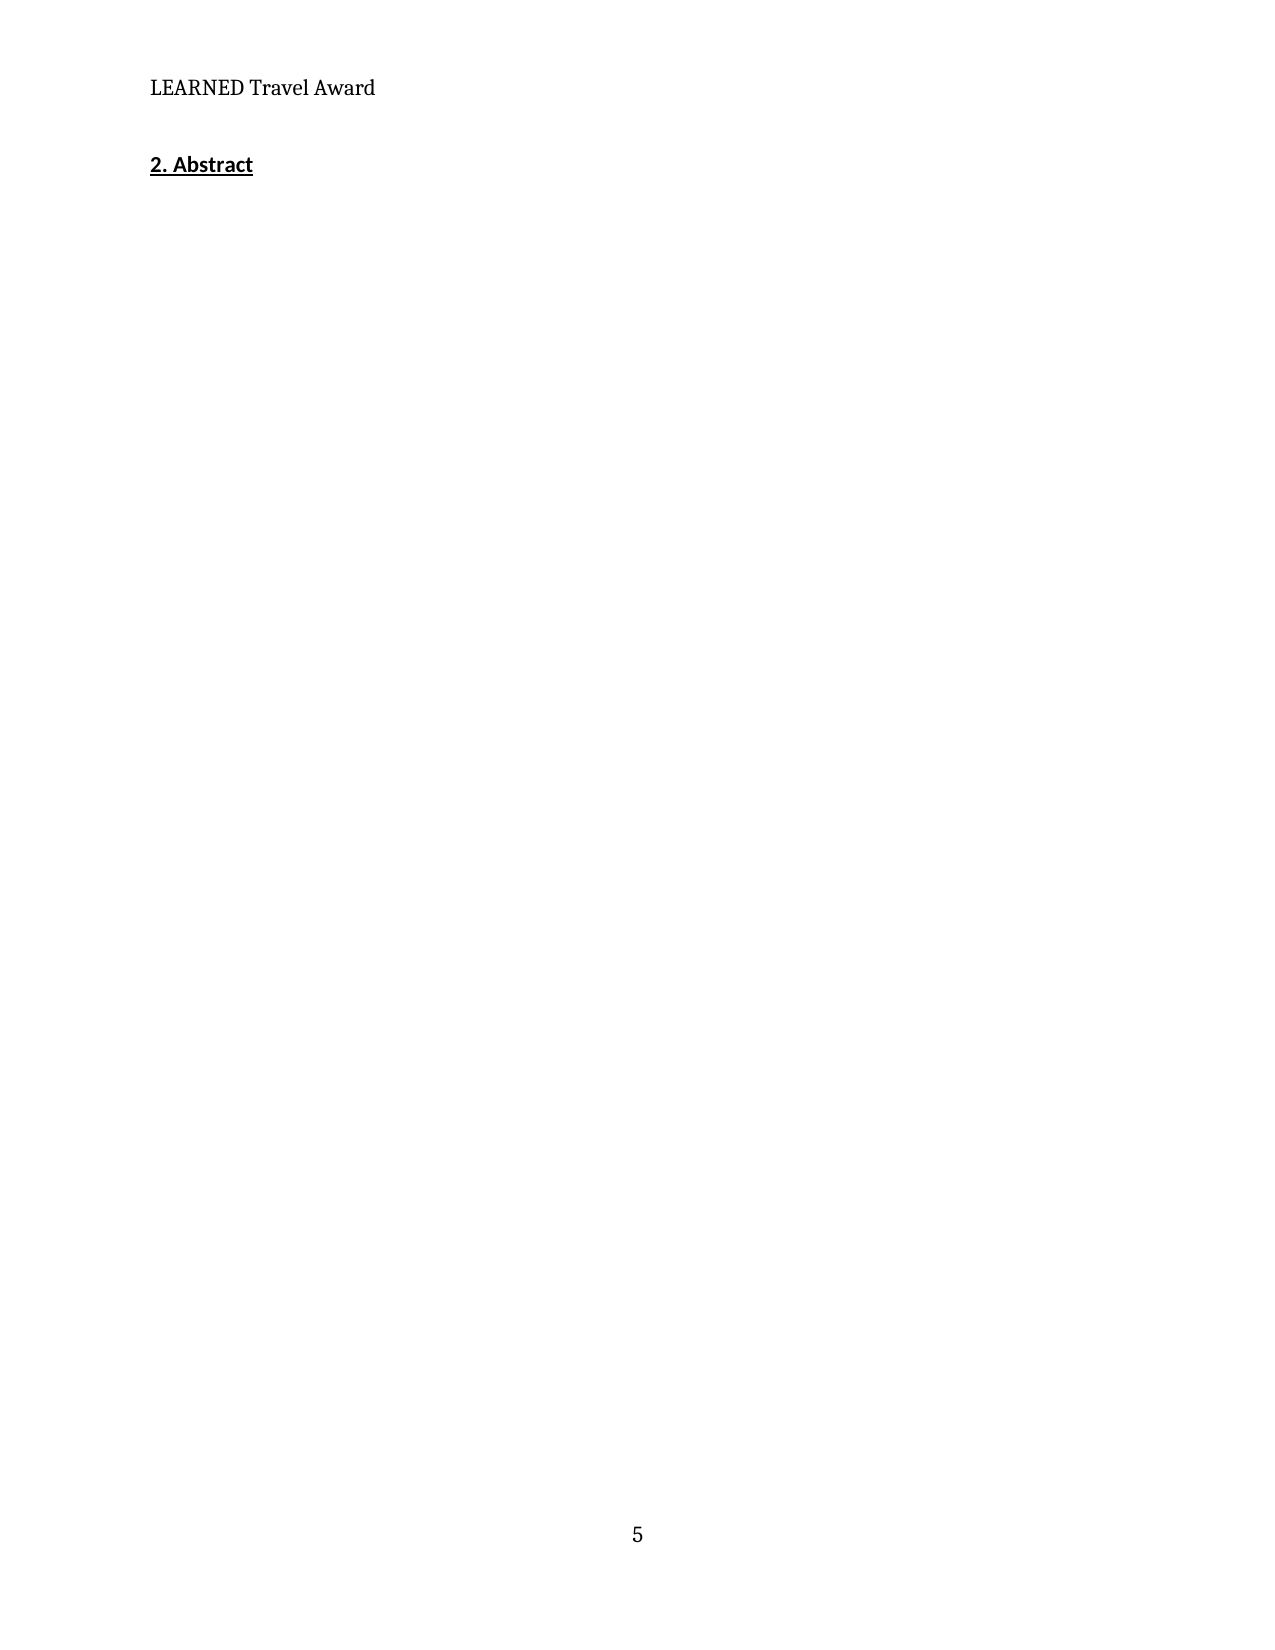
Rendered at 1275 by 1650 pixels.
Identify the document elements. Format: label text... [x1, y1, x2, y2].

subtitle 2. Abstract [150, 150, 1125, 178]
